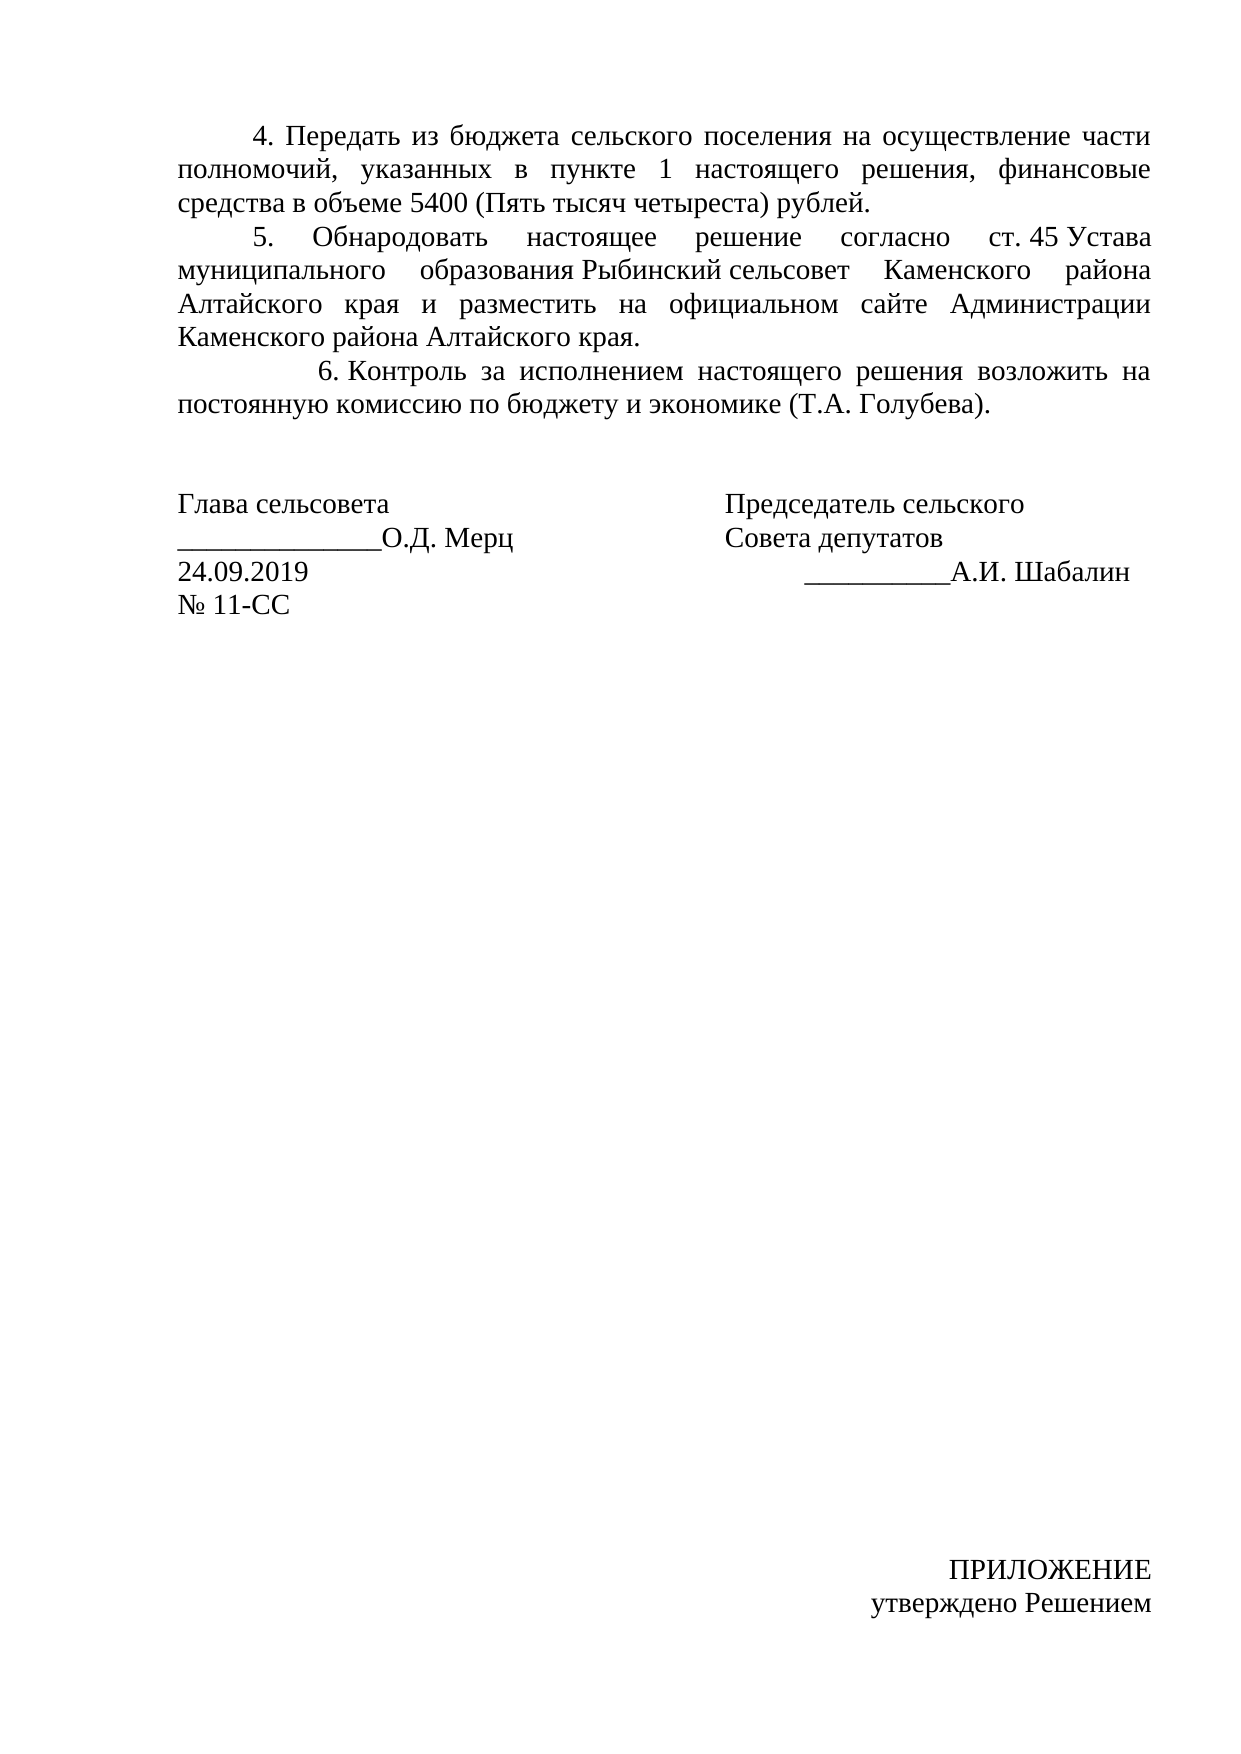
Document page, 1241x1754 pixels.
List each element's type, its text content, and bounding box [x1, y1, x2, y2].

text утверждено Решением [177, 1585, 1152, 1619]
text ПРИЛОЖЕНИЕ [177, 1552, 1152, 1585]
text Глава сельсовета Председатель сельского [177, 487, 1152, 520]
text 5. Обнародовать настоящее решение согласно ст. 45 Устава муниципального образования Рыбинский сельсовет Каменского района Алтайского края и разместить на официальном сайте Администрации Каменского района Алтайского края. [177, 219, 1152, 353]
text 4. Передать из бюджета сельского поселения на осуществление части полномочий, указанных в пункте 1 настоящего решения, финансовые средства в объеме 5400 (Пять тысяч четыреста) рублей. [177, 118, 1152, 219]
text № 11-СС [177, 587, 1152, 621]
text 24.09.2019 __________А.И. Шабалин [177, 554, 1152, 587]
text ______________О.Д. Мерц Совета депутатов [177, 520, 1152, 554]
text 6. Контроль за исполнением настоящего решения возложить на постоянную комиссию по бюджету и экономике (Т.А. Голубева). [177, 353, 1152, 420]
